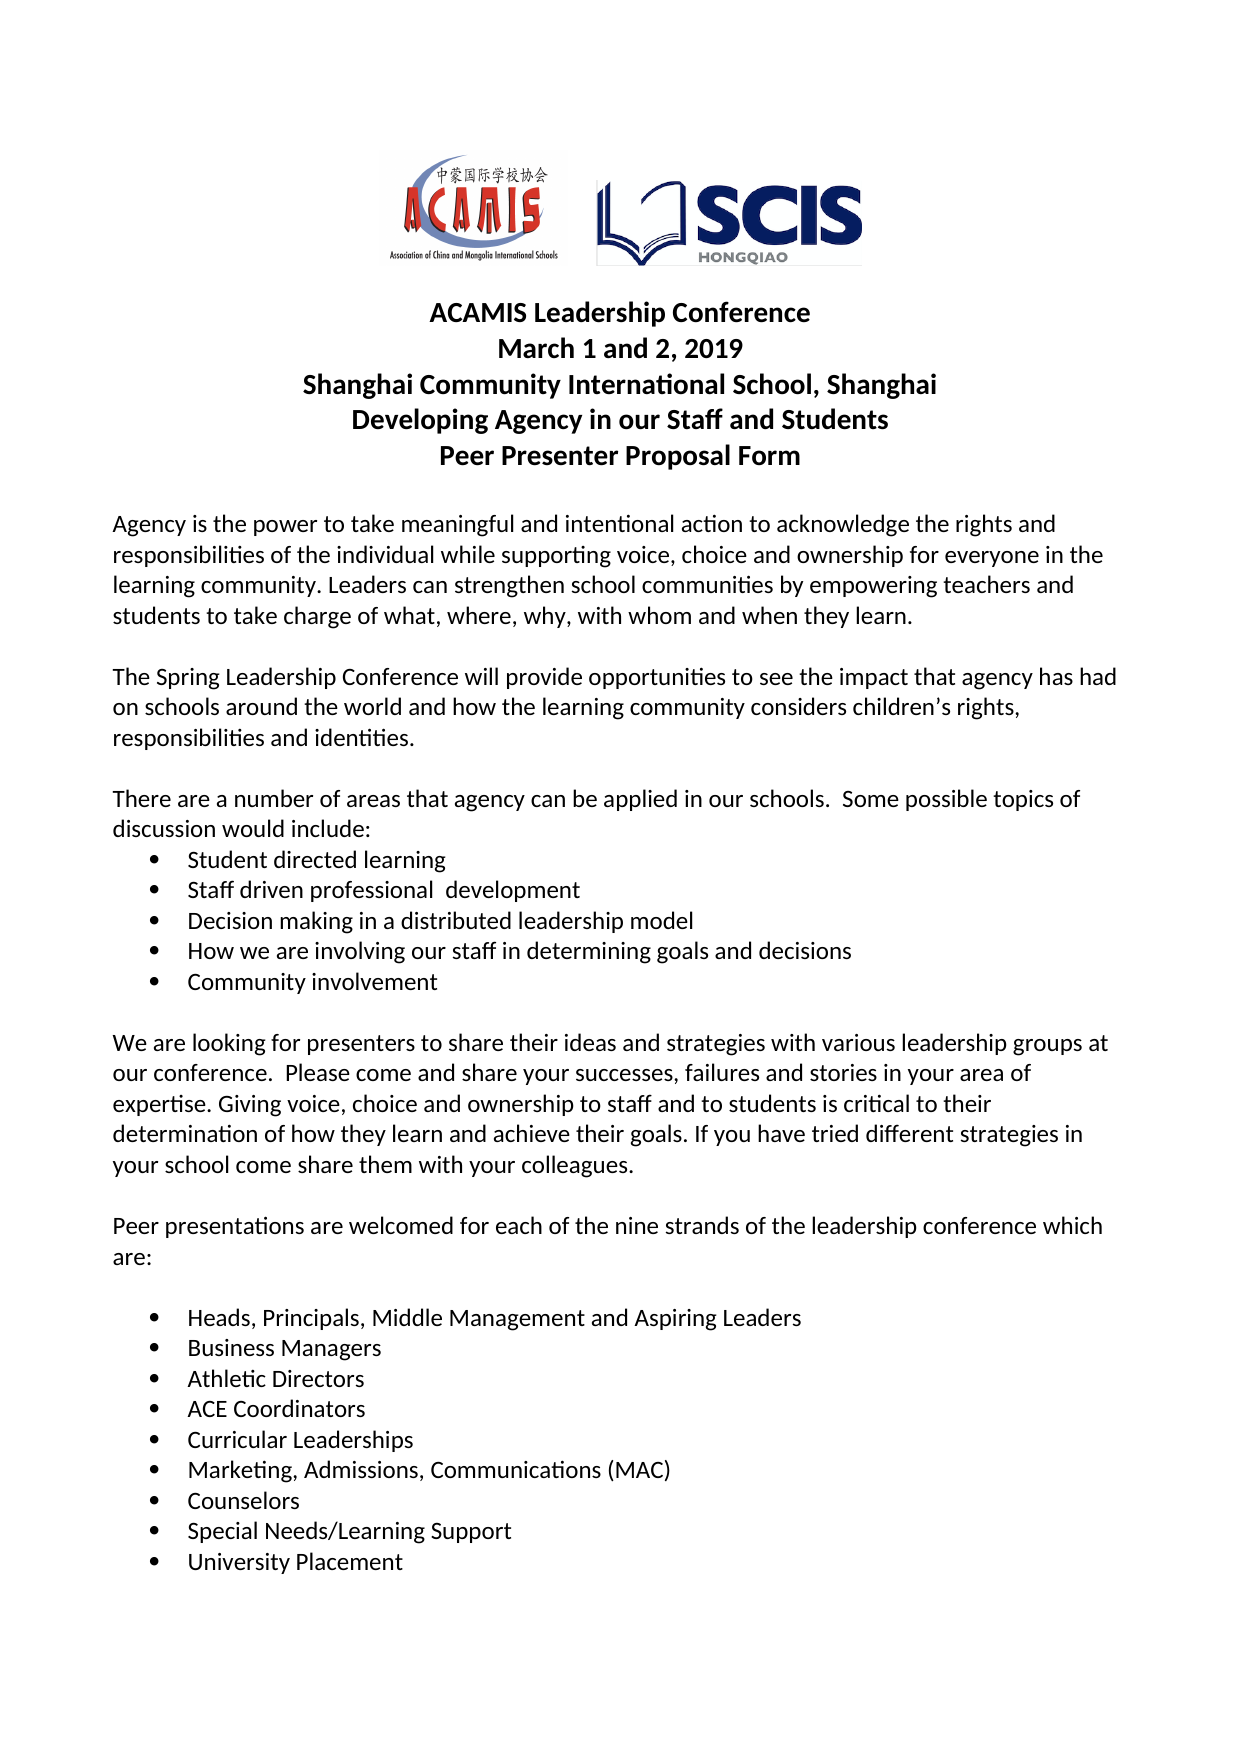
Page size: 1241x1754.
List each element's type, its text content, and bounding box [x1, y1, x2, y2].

text Peer presentations are welcomed for each of the nine strands of the leadership conference which are: [112, 1210, 1128, 1271]
text Agency is the power to take meaningful and intentional action to acknowledge the rights and responsibilities of the individual while supporting voice, choice and ownership for everyone in the learning community. Leaders can strengthen school communities by empowering teachers and students to take charge of what, where, why, with whom and when they learn. [914, 508, 1128, 630]
list Counselors [150, 1485, 1128, 1515]
list Athletic Directors [150, 1363, 1128, 1393]
list Business Managers [150, 1332, 1128, 1363]
list Curricular Leaderships [150, 1424, 1128, 1454]
list Staff driven professional development [150, 874, 1128, 905]
text Developing Agency in our Staff and Students [112, 401, 1128, 437]
list Heads, Principals, Middle Management and Aspiring Leaders [150, 1302, 1128, 1332]
text We are looking for presenters to share their ideas and strategies with various leadership groups at our conference. Please come and share your successes, failures and stories in your area of expertise. Giving voice, choice and ownership to staff and to students is critical to their determination of how they learn and achieve their goals. If you have tried different strategies in your school come share them with your colleagues. [112, 1027, 1128, 1180]
text Shanghai Community International School, Shanghai [112, 366, 1128, 401]
list Student directed learning [150, 844, 1128, 874]
list How we are involving our staff in determining goals and decisions [150, 936, 1128, 966]
list Community involvement [150, 966, 1128, 997]
list Marketing, Admissions, Communications (MAC) [150, 1454, 1128, 1485]
text The Spring Leadership Conference will provide opportunities to see the impact that agency has had on schools around the world and how the learning community considers children’s rights, responsibilities and identities. [415, 661, 1128, 752]
text March 1 and 2, 2019 [112, 330, 1128, 366]
list ACE Coordinators [150, 1393, 1128, 1424]
text Peer Presenter Proposal Form [112, 437, 1128, 473]
picture [378, 150, 568, 266]
text ACAMIS Leadership Conference [112, 294, 1128, 330]
picture [596, 180, 862, 266]
text There are a number of areas that agency can be applied in our schools. Some possible topics of discussion would include: [112, 783, 1128, 844]
list Decision making in a distributed leadership model [150, 905, 1128, 936]
list University Placement [150, 1546, 1128, 1576]
list Special Needs/Learning Support [150, 1515, 1128, 1546]
